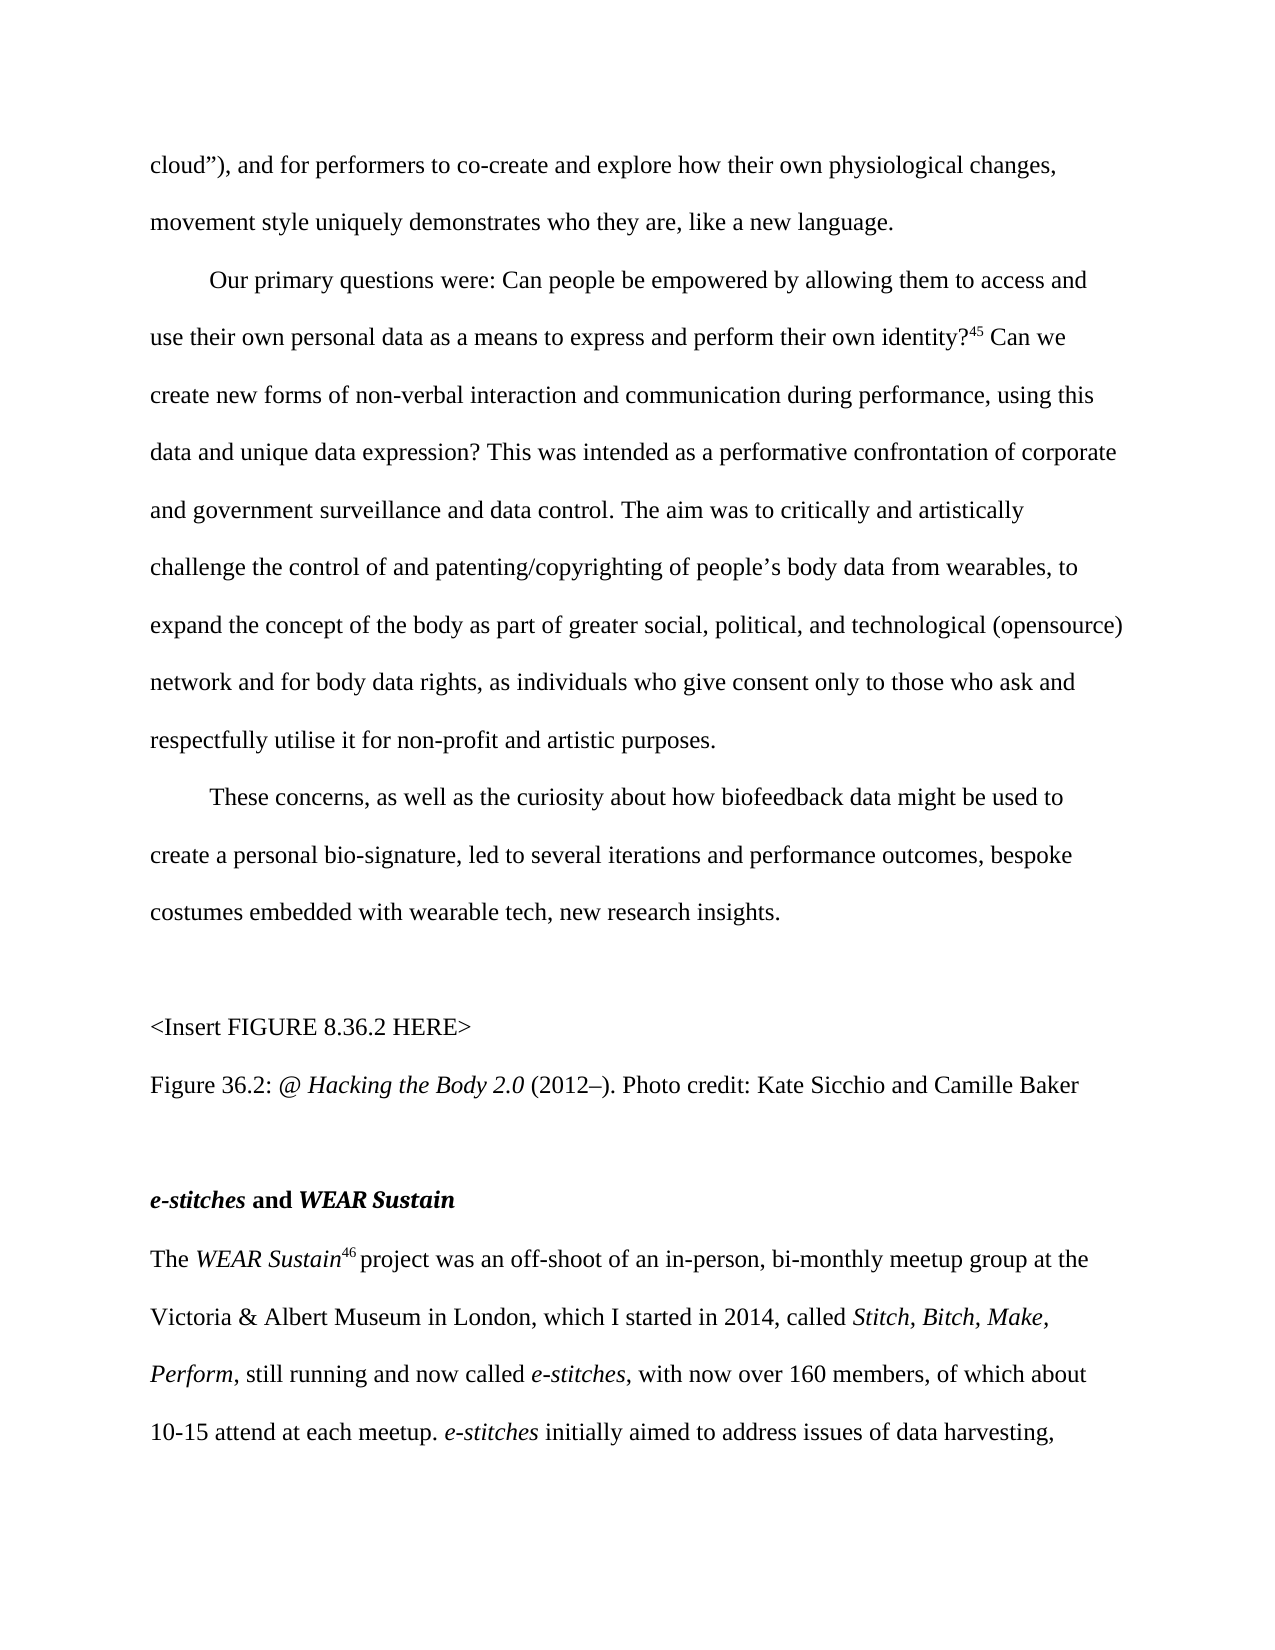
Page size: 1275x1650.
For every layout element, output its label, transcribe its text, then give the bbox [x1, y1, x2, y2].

text These concerns, as well as the curiosity about how biofeedback data might be used to create a personal bio-signature, led to several iterations and performance outcomes, bespoke costumes embedded with wearable tech, new research insights. [150, 782, 1125, 926]
text Our primary questions were: Can people be empowered by allowing them to access and use their own personal data as a means to express and perform their own identity? Can we create new forms of non-verbal interaction and communication during performance, using this data and unique data expression? This was intended as a performative confrontation of corporate and government surveillance and data control. The aim was to critically and artistically challenge the control of and patenting/copyrighting of people’s body data from wearables, to expand the concept of the body as part of greater social, political, and technological (opensource) network and for body data rights, as individuals who give consent only to those who ask and respectfully utilise it for non-profit and artistic purposes. [150, 265, 1125, 754]
list <Insert FIGURE 8.36.2 HERE> [150, 1012, 1125, 1041]
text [150, 150, 1125, 236]
text e-stitches and WEAR Sustain [150, 1185, 1125, 1214]
text Figure 36.2: @ Hacking the Body 2.0 (2012–). Photo credit: Kate Sicchio and Camille Baker [150, 1070, 1125, 1099]
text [150, 1244, 1125, 1445]
